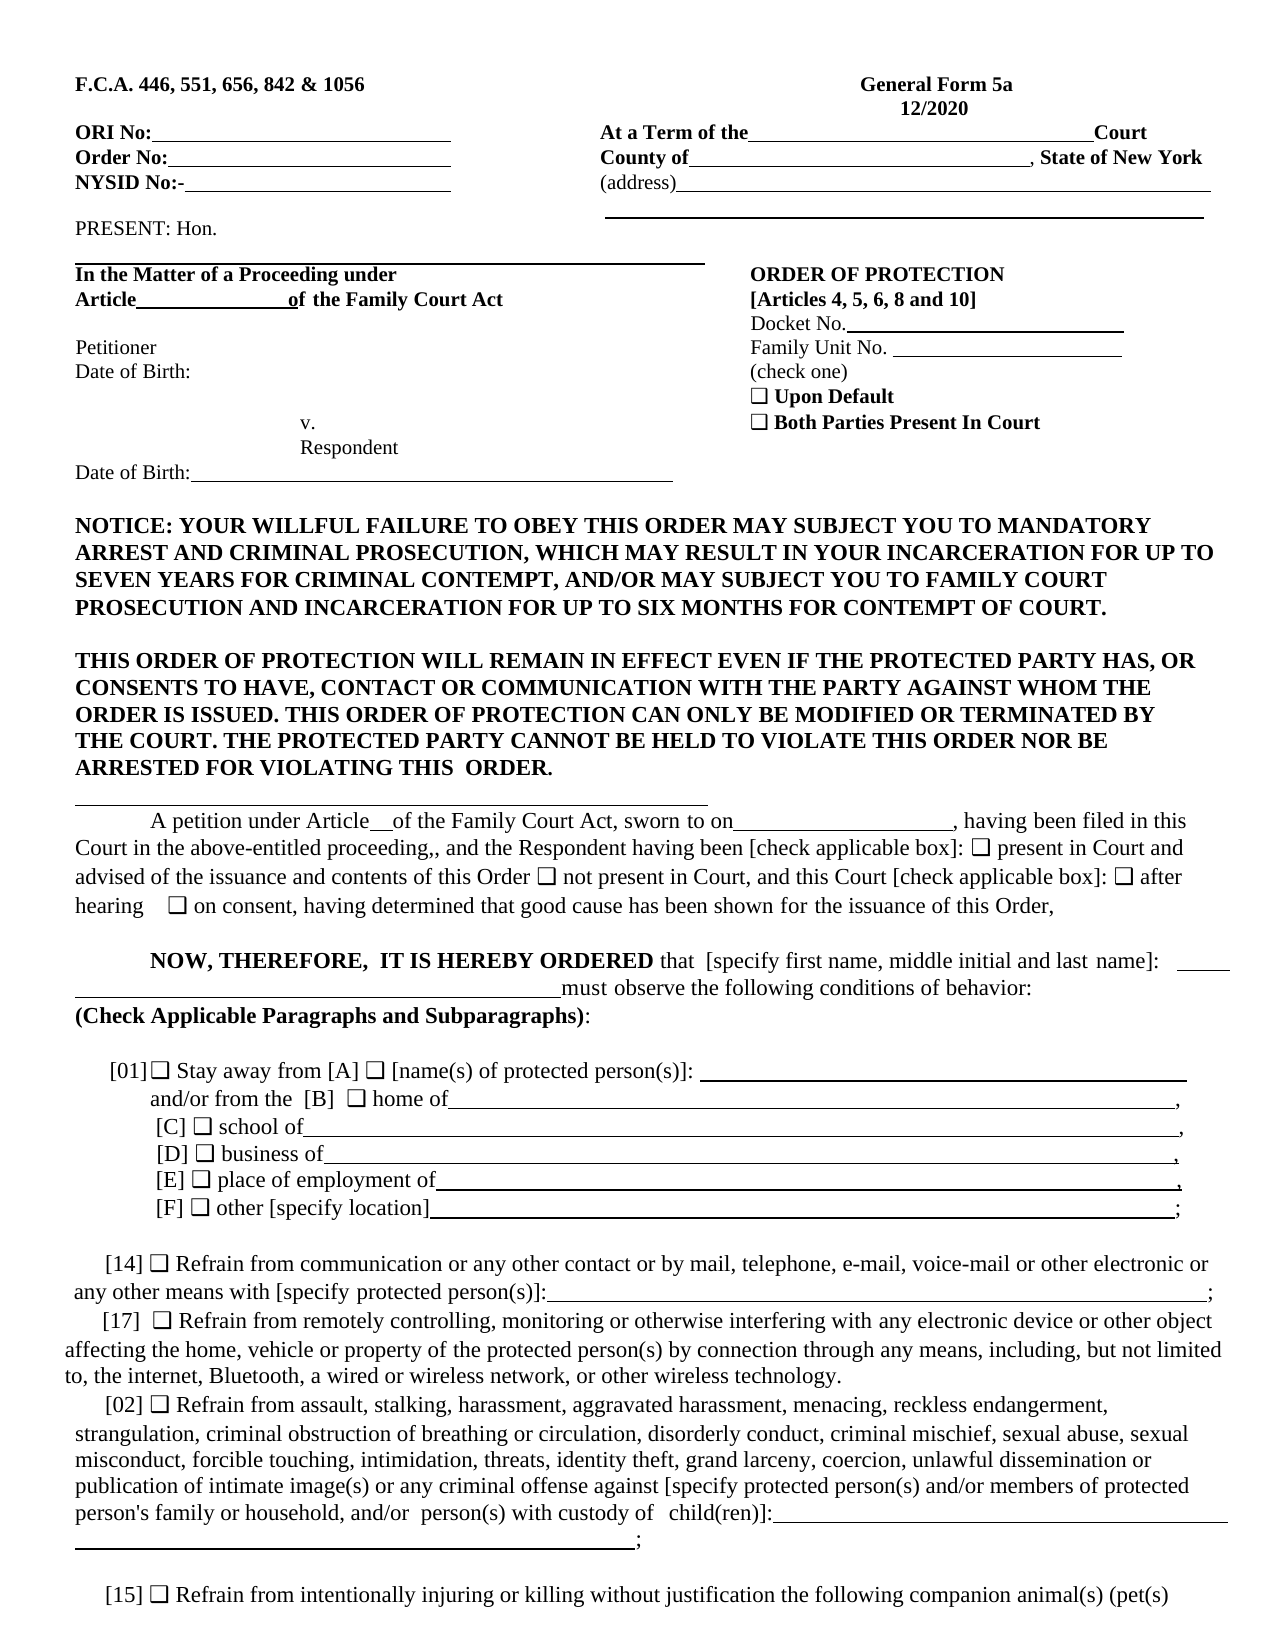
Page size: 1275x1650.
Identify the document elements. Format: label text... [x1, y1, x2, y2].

text Date of Birth: [75, 460, 1250, 484]
text Petitioner Family Unit No. [64, 335, 1122, 359]
list ❑ place of employment of , [156, 1166, 1250, 1193]
list ❑ business of , [156, 1139, 1250, 1166]
text NOW, THEREFORE, IT IS HEREBY ORDERED that [specify first name, middle initial and last name]: [150, 947, 1250, 974]
subtitle (Check Applicable Paragraphs and Subparagraphs): [75, 1002, 1250, 1028]
list ❑ school of , [156, 1113, 1250, 1139]
list ❑ Stay away from [A] ❑ [name(s) of protected person(s)]: and/or from the [B] ❑ home of , [109, 1056, 1187, 1113]
text ; [75, 1526, 1250, 1552]
text PRESENT: Hon. [75, 213, 1250, 240]
text In the Matter of a Proceeding under ORDER OF PROTECTION [75, 259, 1250, 286]
text F.C.A. 446, 551, 656, 842 & 1056 General Form 5a [75, 72, 1250, 96]
text [17] ❑ Refrain from remotely controlling, monitoring or otherwise interfering with any electronic device or other object affecting the home, vehicle or property of the protected person(s) by connection through any means, including, but not limited to, the internet, Bluetooth, a wired or wireless network, or other wireless technology. [64, 1304, 1250, 1388]
list ❑ other [specify location] ; [156, 1193, 1250, 1222]
text ❑ Upon Default [750, 383, 1250, 409]
text [15] ❑ Refrain from intentionally injuring or killing without justification the following companion animal(s) (pet(s) [105, 1578, 1250, 1609]
text v. ❑ Both Parties Present In Court [300, 409, 1250, 434]
text Docket No. [64, 311, 1124, 335]
text Date of Birth: (check one) [75, 360, 1250, 383]
text A petition under Article of the Family Court Act, sworn to on , having been filed in this Court in the above-entitled proceeding,, and the Respondent having been [check applicable box]: ❑ present in Court and advised of the issuance and contents of this Order ❑ not present in Court, and this Court [check applicable box]: ❑ after hearing ❑ on consent, having determined that good cause has been shown for the issuance of this Order, [75, 809, 1196, 921]
text 12/2020 [900, 96, 1250, 120]
list ❑ Refrain from assault, stalking, harassment, aggravated harassment, menacing, reckless endangerment, strangulation, criminal obstruction of breathing or circulation, disorderly conduct, criminal mischief, sexual abuse, sexual misconduct, forcible touching, intimidation, threats, identity theft, grand larceny, coercion, unlawful dissemination or publication of intimate image(s) or any criminal offense against [specify protected person(s) and/or members of protected person's family or household, and/or person(s) with custody of child(ren)]: [75, 1388, 1228, 1525]
text Article of the Family Court Act [Articles 4, 5, 6, 8 and 10] [75, 287, 1250, 311]
subtitle NOTICE: YOUR WILLFUL FAILURE TO OBEY THIS ORDER MAY SUBJECT YOU TO MANDATORY ARREST AND CRIMINAL PROSECUTION, WHICH MAY RESULT IN YOUR INCARCERATION FOR UP TO SEVEN YEARS FOR CRIMINAL CONTEMPT, AND/OR MAY SUBJECT YOU TO FAMILY COURT PROSECUTION AND INCARCERATION FOR UP TO SIX MONTHS FOR CONTEMPT OF COURT. [75, 512, 1217, 620]
text [14] ❑ Refrain from communication or any other contact or by mail, telephone, e-mail, voice-mail or other electronic or any other means with [specify protected person(s)]: ; [73, 1247, 1214, 1304]
text THIS ORDER OF PROTECTION WILL REMAIN IN EFFECT EVEN IF THE PROTECTED PARTY HAS, OR CONSENTS TO HAVE, CONTACT OR COMMUNICATION WITH THE PARTY AGAINST WHOM THE ORDER IS ISSUED. THIS ORDER OF PROTECTION CAN ONLY BE MODIFIED OR TERMINATED BY THE COURT. THE PROTECTED PARTY CANNOT BE HELD TO VIOLATE THIS ORDER NOR BE ARRESTED FOR VIOLATING THIS ORDER. [75, 648, 1204, 780]
text NYSID No:- (address) [75, 170, 1250, 194]
text Respondent [300, 434, 1250, 460]
text must observe the following conditions of behavior: [75, 974, 1250, 1001]
text ORI No: At a Term of the Court Order No: County of , State of New York [75, 120, 1205, 169]
